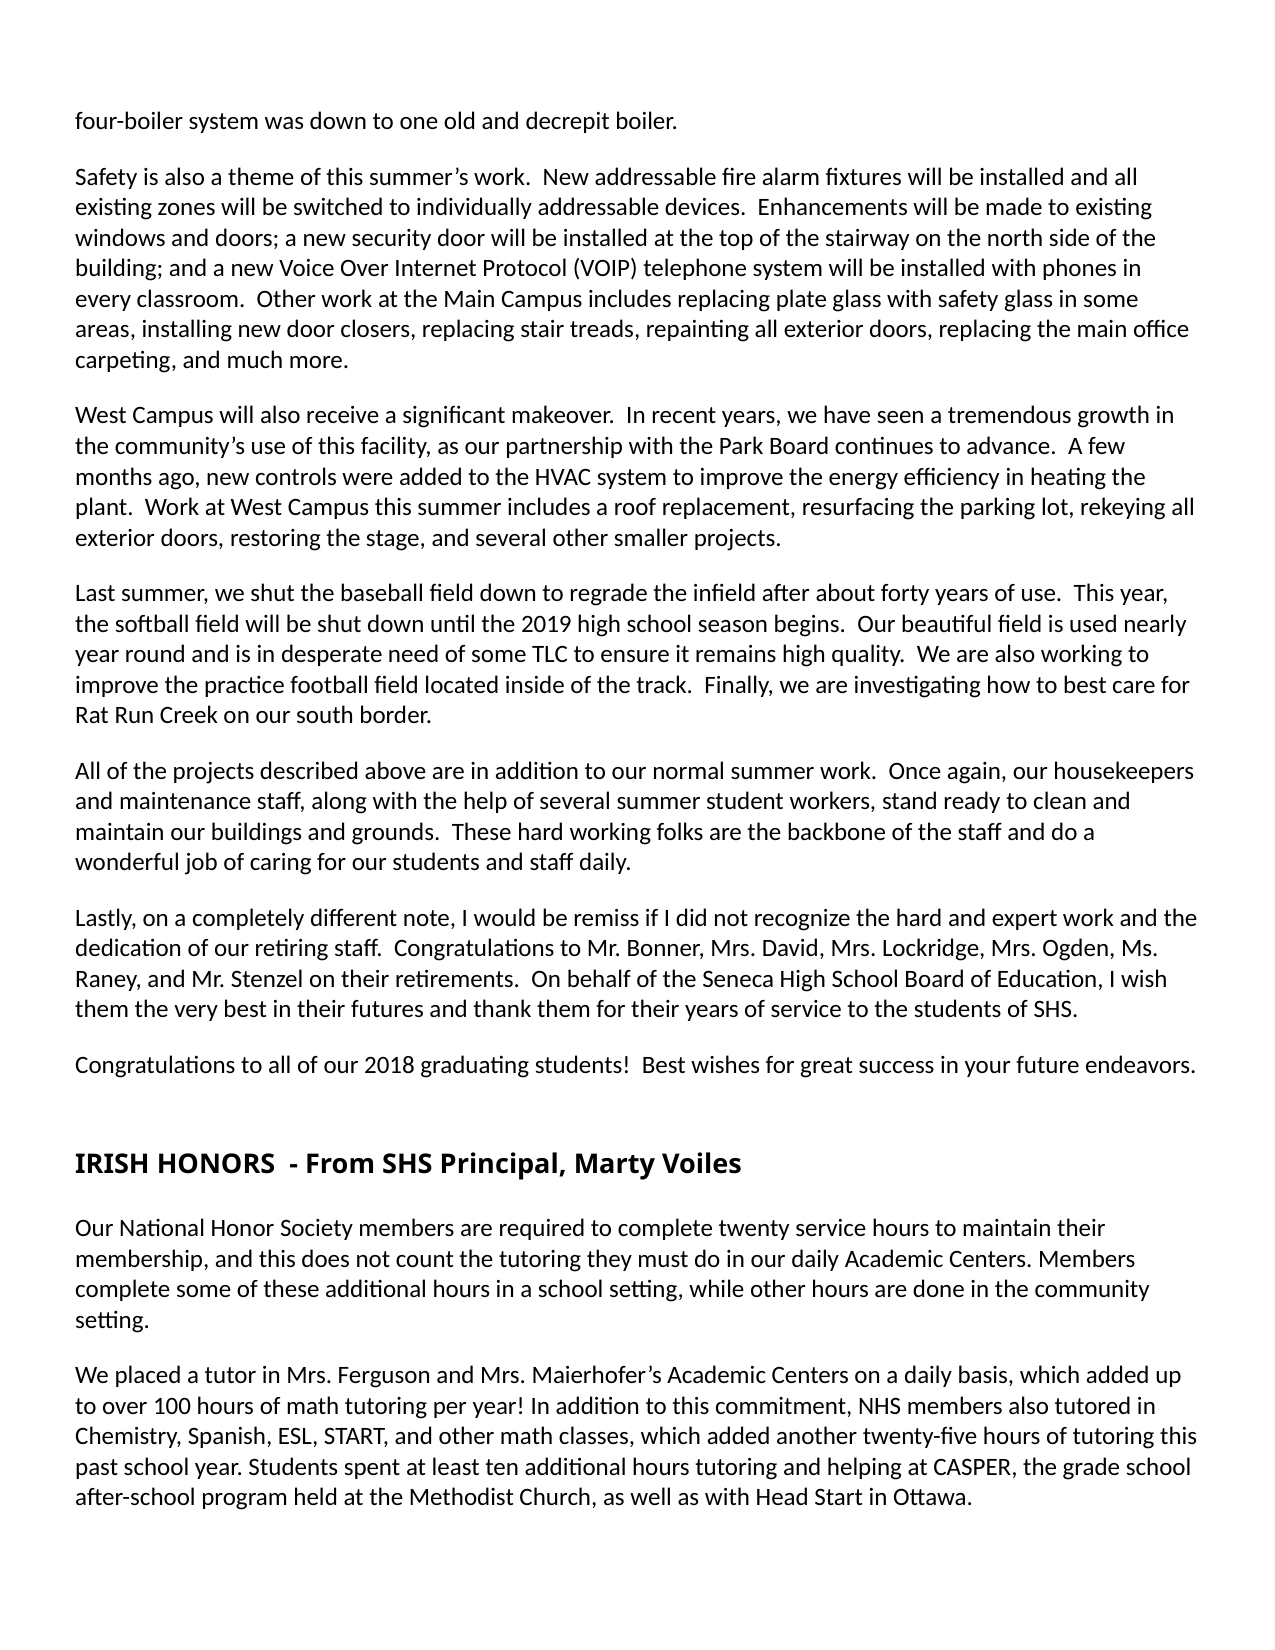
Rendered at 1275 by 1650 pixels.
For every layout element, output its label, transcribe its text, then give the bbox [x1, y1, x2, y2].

text Congratulations to all of our 2018 graduating students! Best wishes for great success in your future endeavors. [75, 1049, 1200, 1079]
subtitle IRISH HONORS - From SHS Principal, Marty Voiles [75, 1145, 1200, 1182]
text Lastly, on a completely different note, I would be remiss if I did not recognize the hard and expert work and the dedication of our retiring staff. Congratulations to Mr. Bonner, Mrs. David, Mrs. Lockridge, Mrs. Ogden, Ms. Raney, and Mr. Stenzel on their retirements. On behalf of the Seneca High School Board of Education, I wish them the very best in their futures and thank them for their years of service to the students of SHS. [75, 902, 1200, 1024]
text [75, 106, 1200, 136]
text All of the projects described above are in addition to our normal summer work. Once again, our housekeepers and maintenance staff, along with the help of several summer student workers, stand ready to clean and maintain our buildings and grounds. These hard working folks are the backbone of the staff and do a wonderful job of caring for our students and staff daily. [75, 755, 1200, 877]
text Last summer, we shut the baseball field down to regrade the infield after about forty years of use. This year, the softball field will be shut down until the 2019 high school season begins. Our beautiful field is used nearly year round and is in desperate need of some TLC to ensure it remains high quality. We are also working to improve the practice football field located inside of the track. Finally, we are investigating how to best care for Rat Run Creek on our south border. [75, 577, 1200, 730]
text Our National Honor Society members are required to complete twenty service hours to maintain their membership, and this does not count the tutoring they must do in our daily Academic Centers. Members complete some of these additional hours in a school setting, while other hours are done in the community setting. [75, 1212, 1200, 1334]
text We placed a tutor in Mrs. Ferguson and Mrs. Maierhofer’s Academic Centers on a daily basis, which added up to over 100 hours of math tutoring per year! In addition to this commitment, NHS members also tutored in Chemistry, Spanish, ESL, START, and other math classes, which added another twenty-five hours of tutoring this past school year. Students spent at least ten additional hours tutoring and helping at CASPER, the grade school after-school program held at the Methodist Church, as well as with Head Start in Ottawa. [75, 1359, 1200, 1512]
text West Campus will also receive a significant makeover. In recent years, we have seen a tremendous growth in the community’s use of this facility, as our partnership with the Park Board continues to advance. A few months ago, new controls were added to the HVAC system to improve the energy efficiency in heating the plant. Work at West Campus this summer includes a roof replacement, resurfacing the parking lot, rekeying all exterior doors, restoring the stage, and several other smaller projects. [75, 400, 1200, 552]
text Safety is also a theme of this summer’s work. New addressable fire alarm fixtures will be installed and all existing zones will be switched to individually addressable devices. Enhancements will be made to existing windows and doors; a new security door will be installed at the top of the stairway on the north side of the building; and a new Voice Over Internet Protocol (VOIP) telephone system will be installed with phones in every classroom. Other work at the Main Campus includes replacing plate glass with safety glass in some areas, installing new door closers, replacing stair treads, repainting all exterior doors, replacing the main office carpeting, and much more. [75, 161, 1200, 375]
